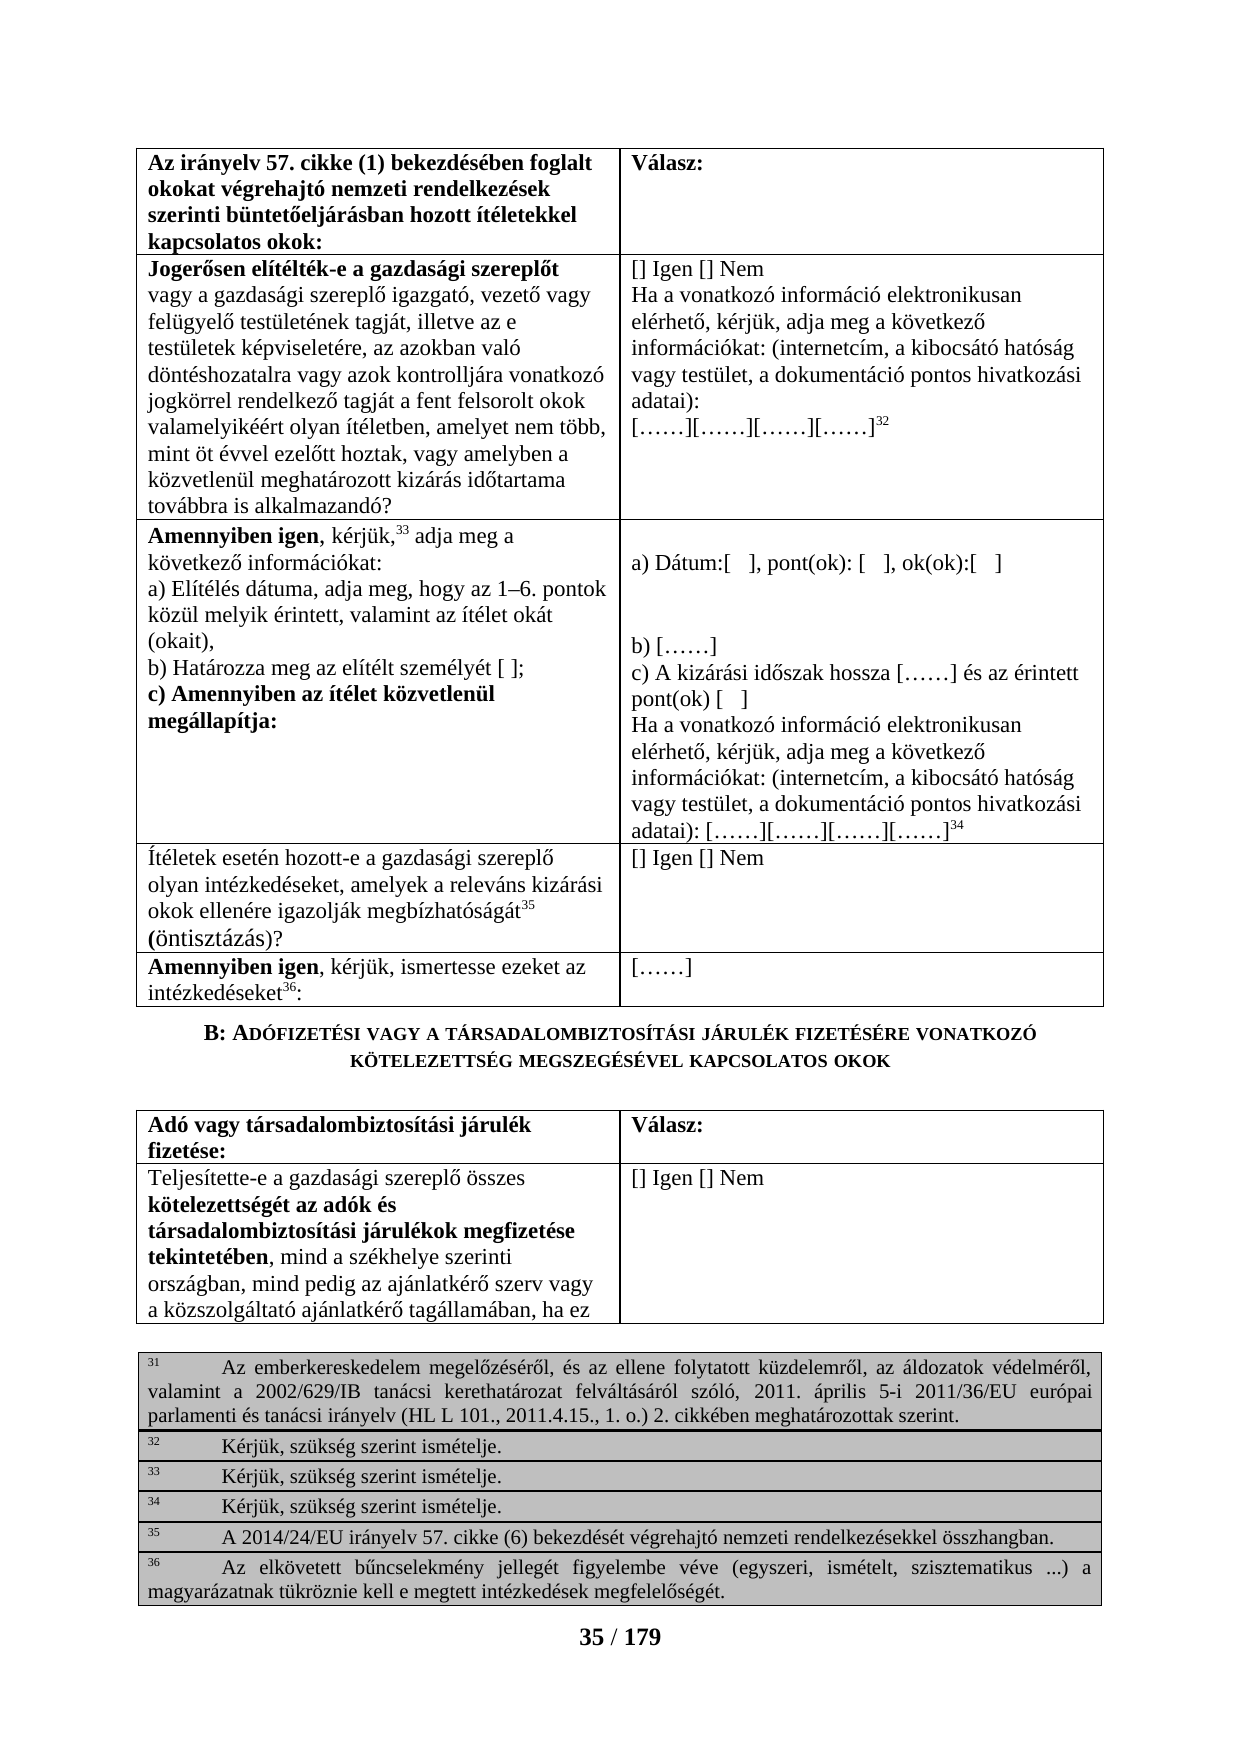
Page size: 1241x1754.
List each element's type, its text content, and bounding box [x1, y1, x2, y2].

table_cell Amennyiben igen, kérjük, adja meg a következő információkat: a) Elítélés dátuma, adja meg, hogy az 1–6. pontok közül melyik érintett, valamint az ítélet okát (okait), b) Határozza meg az elítélt személyét [ ]; c) Amennyiben az ítélet közvetlenül megállapítja: [137, 520, 619, 843]
table_header Válasz: [621, 1111, 1103, 1163]
table_cell Amennyiben igen, kérjük, ismertesse ezeket az intézkedéseket: [137, 953, 619, 1006]
table_cell a) Dátum:[ ], pont(ok): [ ], ok(ok):[ ] b) [……] c) A kizárási időszak hossza [……] és az érintett pont(ok) [ ] Ha a vonatkozó információ elektronikusan elérhető, kérjük, adja meg a következő információkat: (internetcím, a kibocsátó hatóság vagy testület, a dokumentáció pontos hivatkozási adatai): [……][……][……][……] [621, 520, 1103, 843]
table_header Adó vagy társadalombiztosítási járulék fizetése: [137, 1111, 619, 1163]
table_cell [] Igen [] Nem Ha a vonatkozó információ elektronikusan elérhető, kérjük, adja meg a következő információkat: (internetcím, a kibocsátó hatóság vagy testület, a dokumentáció pontos hivatkozási adatai): [……][……][……][……] [621, 255, 1103, 519]
table_cell [] Igen [] Nem [621, 1164, 1103, 1322]
table_cell Jogerősen elítélték-e a gazdasági szereplőt vagy a gazdasági szereplő igazgató, vezető vagy felügyelő testületének tagját, illetve az e testületek képviseletére, az azokban való döntéshozatalra vagy azok kontrolljára vonatkozó jogkörrel rendelkező tagját a fent felsorolt okok valamelyikéért olyan ítéletben, amelyet nem több, mint öt évvel ezelőtt hoztak, vagy amelyben a közvetlenül meghatározott kizárás időtartama továbbra is alkalmazandó? [137, 255, 619, 519]
table_cell [] Igen [] Nem [621, 844, 1103, 952]
table_header Az irányelv 57. cikke (1) bekezdésében foglalt okokat végrehajtó nemzeti rendelkezések szerinti büntetőeljárásban hozott ítéletekkel kapcsolatos okok: [137, 149, 619, 254]
table_cell [……] [621, 953, 1103, 1006]
title B: Adófizetési vagy a társadalombiztosítási járulék fizetésére vonatkozó kötelezettség megszegésével kapcsolatos okok [148, 1019, 1092, 1072]
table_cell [137, 1164, 619, 1322]
table_header Válasz: [621, 149, 1103, 254]
table_cell Ítéletek esetén hozott-e a gazdasági szereplő olyan intézkedéseket, amelyek a releváns kizárási okok ellenére igazolják megbízhatóságát (öntisztázás)? [137, 844, 619, 952]
